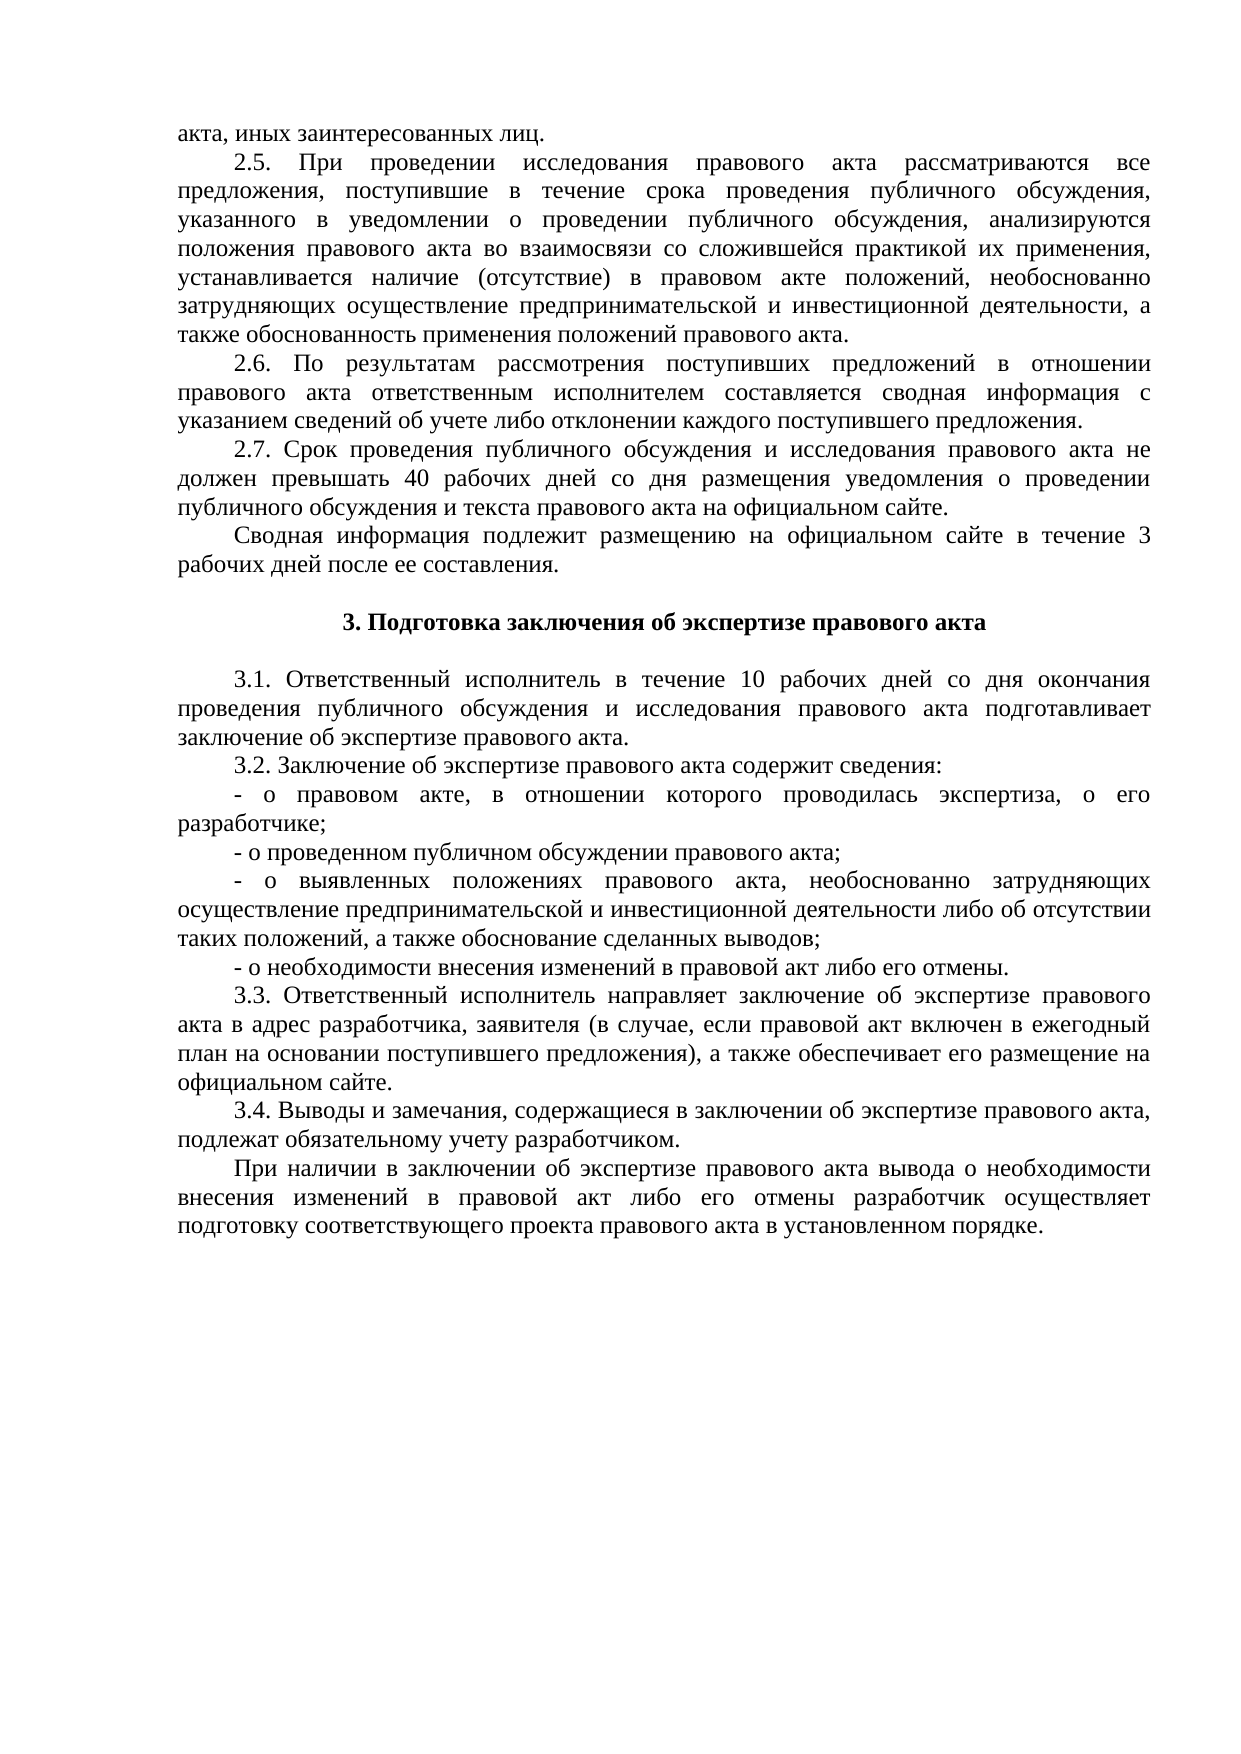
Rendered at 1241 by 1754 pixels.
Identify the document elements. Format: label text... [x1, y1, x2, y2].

text 3.2. Заключение об экспертизе правового акта содержит сведения: [177, 751, 1152, 779]
text 2.6. По результатам рассмотрения поступивших предложений в отношении правового акта ответственным исполнителем составляется сводная информация с указанием сведений об учете либо отклонении каждого поступившего предложения. [177, 348, 1152, 434]
text - о проведенном публичном обсуждении правового акта; [177, 837, 1152, 866]
text - о правовом акте, в отношении которого проводилась экспертиза, о его разработчике; [177, 779, 1152, 837]
text 2.5. При проведении исследования правового акта рассматриваются все предложения, поступившие в течение срока проведения публичного обсуждения, указанного в уведомлении о проведении публичного обсуждения, анализируются положения правового акта во взаимосвязи со сложившейся практикой их применения, устанавливается наличие (отсутствие) в правовом акте положений, необоснованно затрудняющих осуществление предпринимательской и инвестиционной деятельности, а также обоснованность применения положений правового акта. [177, 147, 1152, 348]
text - о необходимости внесения изменений в правовой акт либо его отмены. [177, 952, 1152, 981]
text 3.4. Выводы и замечания, содержащиеся в заключении об экспертизе правового акта, подлежат обязательному учету разработчиком. [177, 1096, 1152, 1153]
text - о выявленных положениях правового акта, необоснованно затрудняющих осуществление предпринимательской и инвестиционной деятельности либо об отсутствии таких положений, а также обоснование сделанных выводов; [177, 866, 1152, 952]
text 3.1. Ответственный исполнитель в течение 10 рабочих дней со дня окончания проведения публичного обсуждения и исследования правового акта подготавливает заключение об экспертизе правового акта. [177, 664, 1152, 751]
text 3.3. Ответственный исполнитель направляет заключение об экспертизе правового акта в адрес разработчика, заявителя (в случае, если правовой акт включен в ежегодный план на основании поступившего предложения), а также обеспечивает его размещение на официальном сайте. [177, 981, 1152, 1096]
text 2.7. Срок проведения публичного обсуждения и исследования правового акта не должен превышать 40 рабочих дней со дня размещения уведомления о проведении публичного обсуждения и текста правового акта на официальном сайте. [177, 434, 1152, 521]
text Сводная информация подлежит размещению на официальном сайте в течение 3 рабочих дней после ее составления. [177, 521, 1152, 578]
text При наличии в заключении об экспертизе правового акта вывода о необходимости внесения изменений в правовой акт либо его отмены разработчик осуществляет подготовку соответствующего проекта правового акта в установленном порядке. [177, 1153, 1152, 1239]
text 3. Подготовка заключения об экспертизе правового акта [177, 607, 1152, 636]
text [177, 118, 1152, 147]
